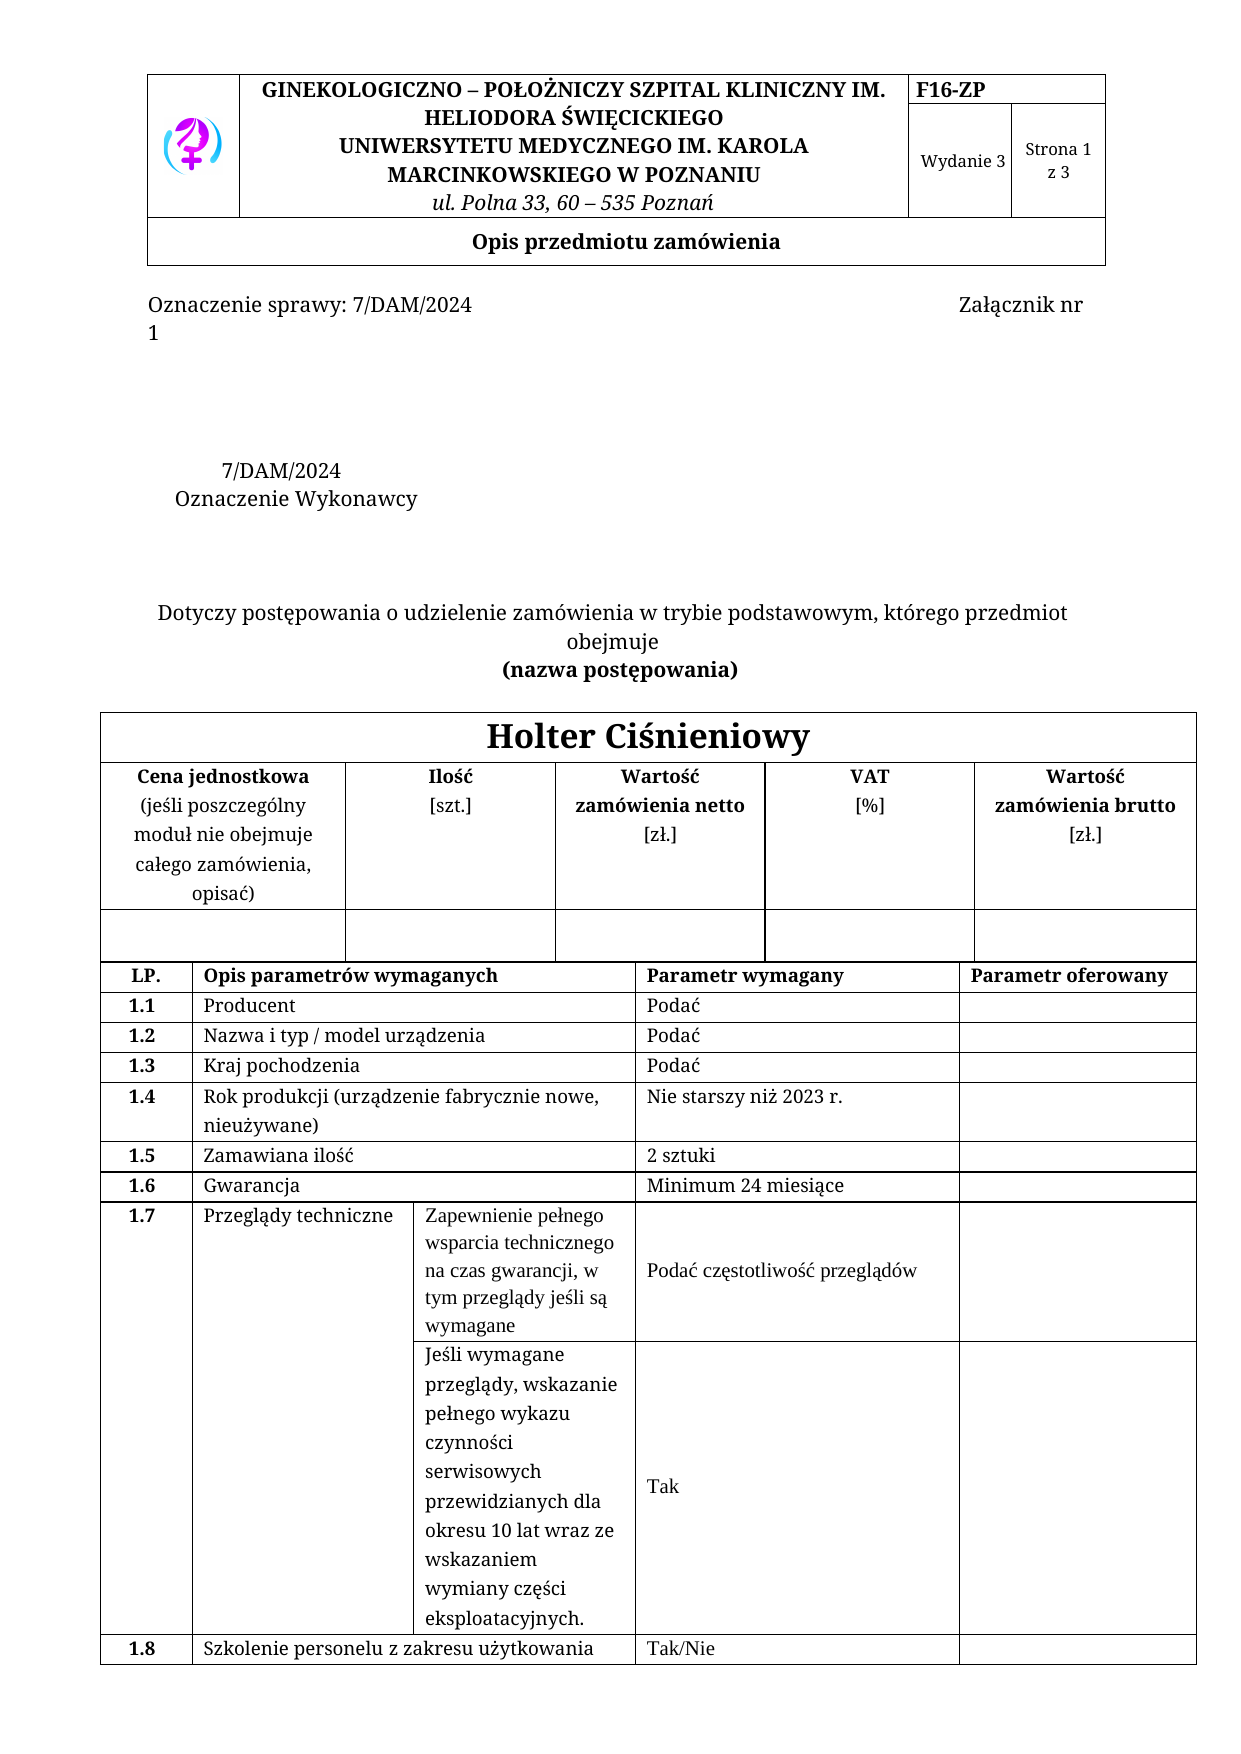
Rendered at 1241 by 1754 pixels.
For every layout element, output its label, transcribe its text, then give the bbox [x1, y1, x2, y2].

table_cell Gwarancja [193, 1173, 635, 1201]
table_cell Minimum 24 miesiące [636, 1173, 959, 1201]
table_cell 1.6 [101, 1173, 192, 1201]
table_cell [960, 1142, 1196, 1171]
table_cell Podać częstotliwość przeglądów [636, 1203, 959, 1341]
table_cell Ilość [szt.] [346, 763, 555, 909]
table_cell [960, 1083, 1196, 1141]
table_cell 1.1 [101, 993, 192, 1022]
table_cell [556, 910, 764, 961]
table_cell 2 sztuki [636, 1142, 959, 1171]
table_cell [960, 1203, 1196, 1341]
table_cell Cena jednostkowa (jeśli poszczególny moduł nie obejmuje całego zamówienia, opisać) [101, 763, 345, 909]
table_cell [101, 910, 345, 961]
table_cell 1.8 [101, 1635, 192, 1664]
table_cell LP. [101, 963, 192, 992]
table_cell Zamawiana ilość [193, 1142, 635, 1171]
table_cell Nie starszy niż 2023 r. [636, 1083, 959, 1141]
table_header Holter Ciśnieniowy [101, 713, 1196, 762]
text Oznaczenie Wykonawcy [148, 484, 1093, 513]
table_cell Podać [636, 993, 959, 1022]
picture [163, 117, 224, 175]
table_cell 1.5 [101, 1142, 192, 1171]
table_cell Zapewnienie pełnego wsparcia technicznego na czas gwarancji, w tym przeglądy jeśli są wymagane [414, 1203, 635, 1341]
table_cell Opis parametrów wymaganych [193, 963, 635, 992]
table_cell 1.3 [101, 1053, 192, 1082]
table_cell Przeglądy techniczne [193, 1203, 413, 1634]
table_cell Parametr oferowany [960, 963, 1196, 992]
table_cell Kraj pochodzenia [193, 1053, 635, 1082]
table_cell 1.7 [101, 1203, 192, 1634]
table_cell [960, 1173, 1196, 1201]
table_cell [975, 910, 1196, 961]
table_cell Nazwa i typ / model urządzenia [193, 1023, 635, 1052]
table_cell Parametr wymagany [636, 963, 959, 992]
table_cell Rok produkcji (urządzenie fabrycznie nowe, nieużywane) [193, 1083, 635, 1141]
table_cell [960, 1342, 1196, 1634]
table_cell Wartość zamówienia netto [zł.] [556, 763, 764, 909]
table_cell VAT [%] [766, 763, 974, 909]
table_cell Jeśli wymagane przeglądy, wskazanie pełnego wykazu czynności serwisowych przewidzianych dla okresu 10 lat wraz ze wskazaniem wymiany części eksploatacyjnych. [414, 1342, 635, 1634]
table_cell 1.2 [101, 1023, 192, 1052]
table_cell [960, 1635, 1196, 1664]
table_cell [960, 993, 1196, 1022]
table_cell [766, 910, 974, 961]
table_cell Podać [636, 1023, 959, 1052]
table_cell [346, 910, 555, 961]
table_cell [960, 1023, 1196, 1052]
table_cell Wartość zamówienia brutto [zł.] [975, 763, 1196, 909]
table_cell Producent [193, 993, 635, 1022]
text (nazwa postępowania) [148, 655, 1093, 684]
text Dotyczy postępowania o udzielenie zamówienia w trybie podstawowym, którego przedmiot obejmuje [133, 598, 1093, 655]
table_cell 1.4 [101, 1083, 192, 1141]
table_cell Tak [636, 1342, 959, 1634]
table_cell Podać [636, 1053, 959, 1082]
table_cell [960, 1053, 1196, 1082]
table_cell Szkolenie personelu z zakresu użytkowania [193, 1635, 635, 1664]
table_cell Tak/Nie [636, 1635, 959, 1664]
text 7/DAM/2024 [148, 456, 1093, 484]
